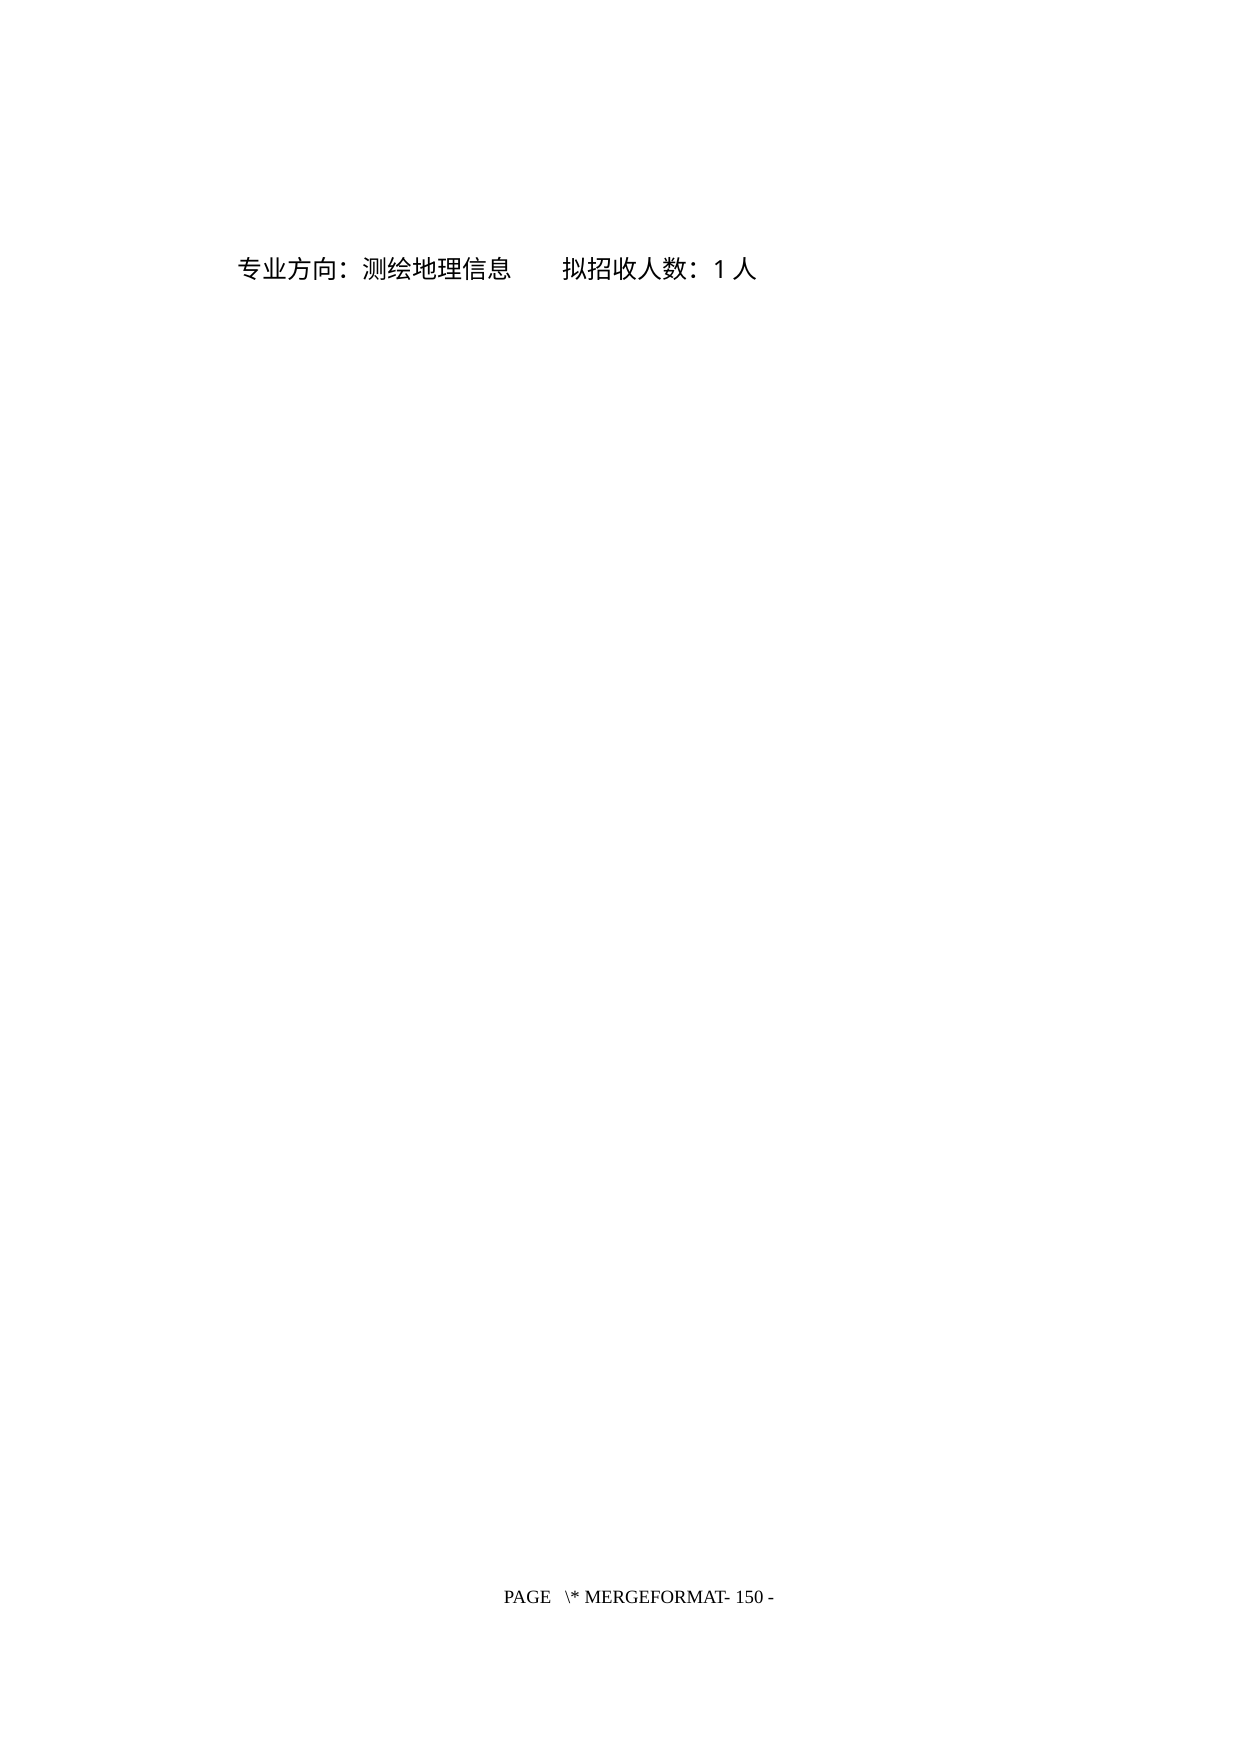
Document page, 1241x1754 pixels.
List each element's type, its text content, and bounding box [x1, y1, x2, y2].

text 专业方向：测绘地理信息 拟招收人数：1人 [187, 235, 1053, 300]
